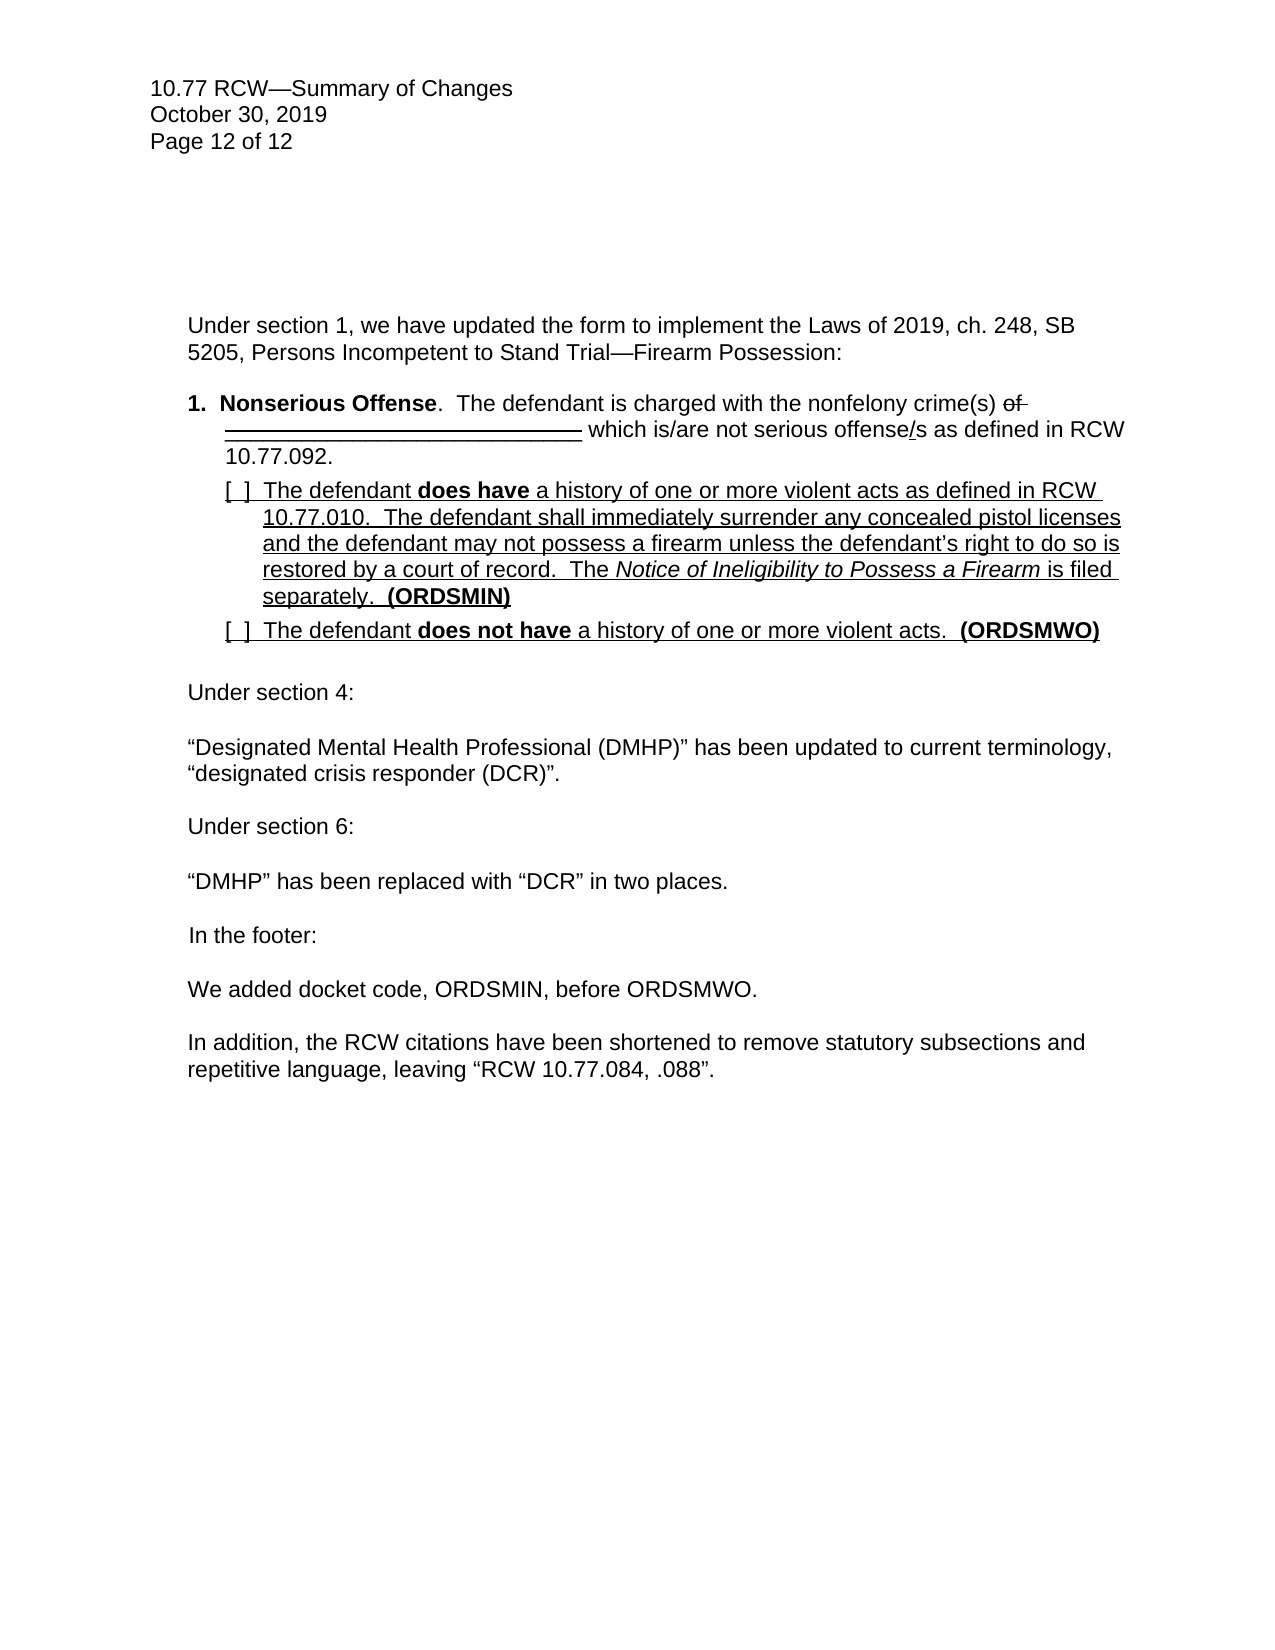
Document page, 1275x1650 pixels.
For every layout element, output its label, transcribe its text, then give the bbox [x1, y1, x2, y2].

text We added docket code, ORDSMIN, before ORDSMWO. [187, 976, 1125, 1003]
text 1. Nonserious Offense. The defendant is charged with the nonfelony crime(s) of ____________________________ which is/are not serious offense/s as defined in RCW 10.77.092. [187, 390, 1125, 469]
text “Designated Mental Health Professional (DMHP)” has been updated to current terminology, “designated crisis responder (DCR)”. [187, 733, 1125, 786]
text In the footer: [150, 922, 1125, 976]
text “DMHP” has been replaced with “DCR” in two places. [187, 868, 1125, 894]
text Under section 1, we have updated the form to implement the Laws of 2019, ch. 248, SB 5205, Persons Incompetent to Stand Trial—Firearm Possession: [187, 312, 1125, 365]
text [ ] The defendant does not have a history of one or more violent acts. (ORDSMWO) [225, 617, 1125, 644]
text [ ] The defendant does have a history of one or more violent acts as defined in RCW 10.77.010. The defendant shall immediately surrender any concealed pistol licenses and the defendant may not possess a firearm unless the defendant’s right to do so is restored by a court of record. The Notice of Ineligibility to Possess a Firearm is filed separately. (ORDSMIN) [225, 477, 1125, 609]
text Under section 4: [187, 678, 1125, 733]
text In addition, the RCW citations have been shortened to remove statutory subsections and repetitive language, leaving “RCW 10.77.084, .088”. [187, 1029, 1125, 1082]
text Under section 6: [187, 813, 1125, 868]
